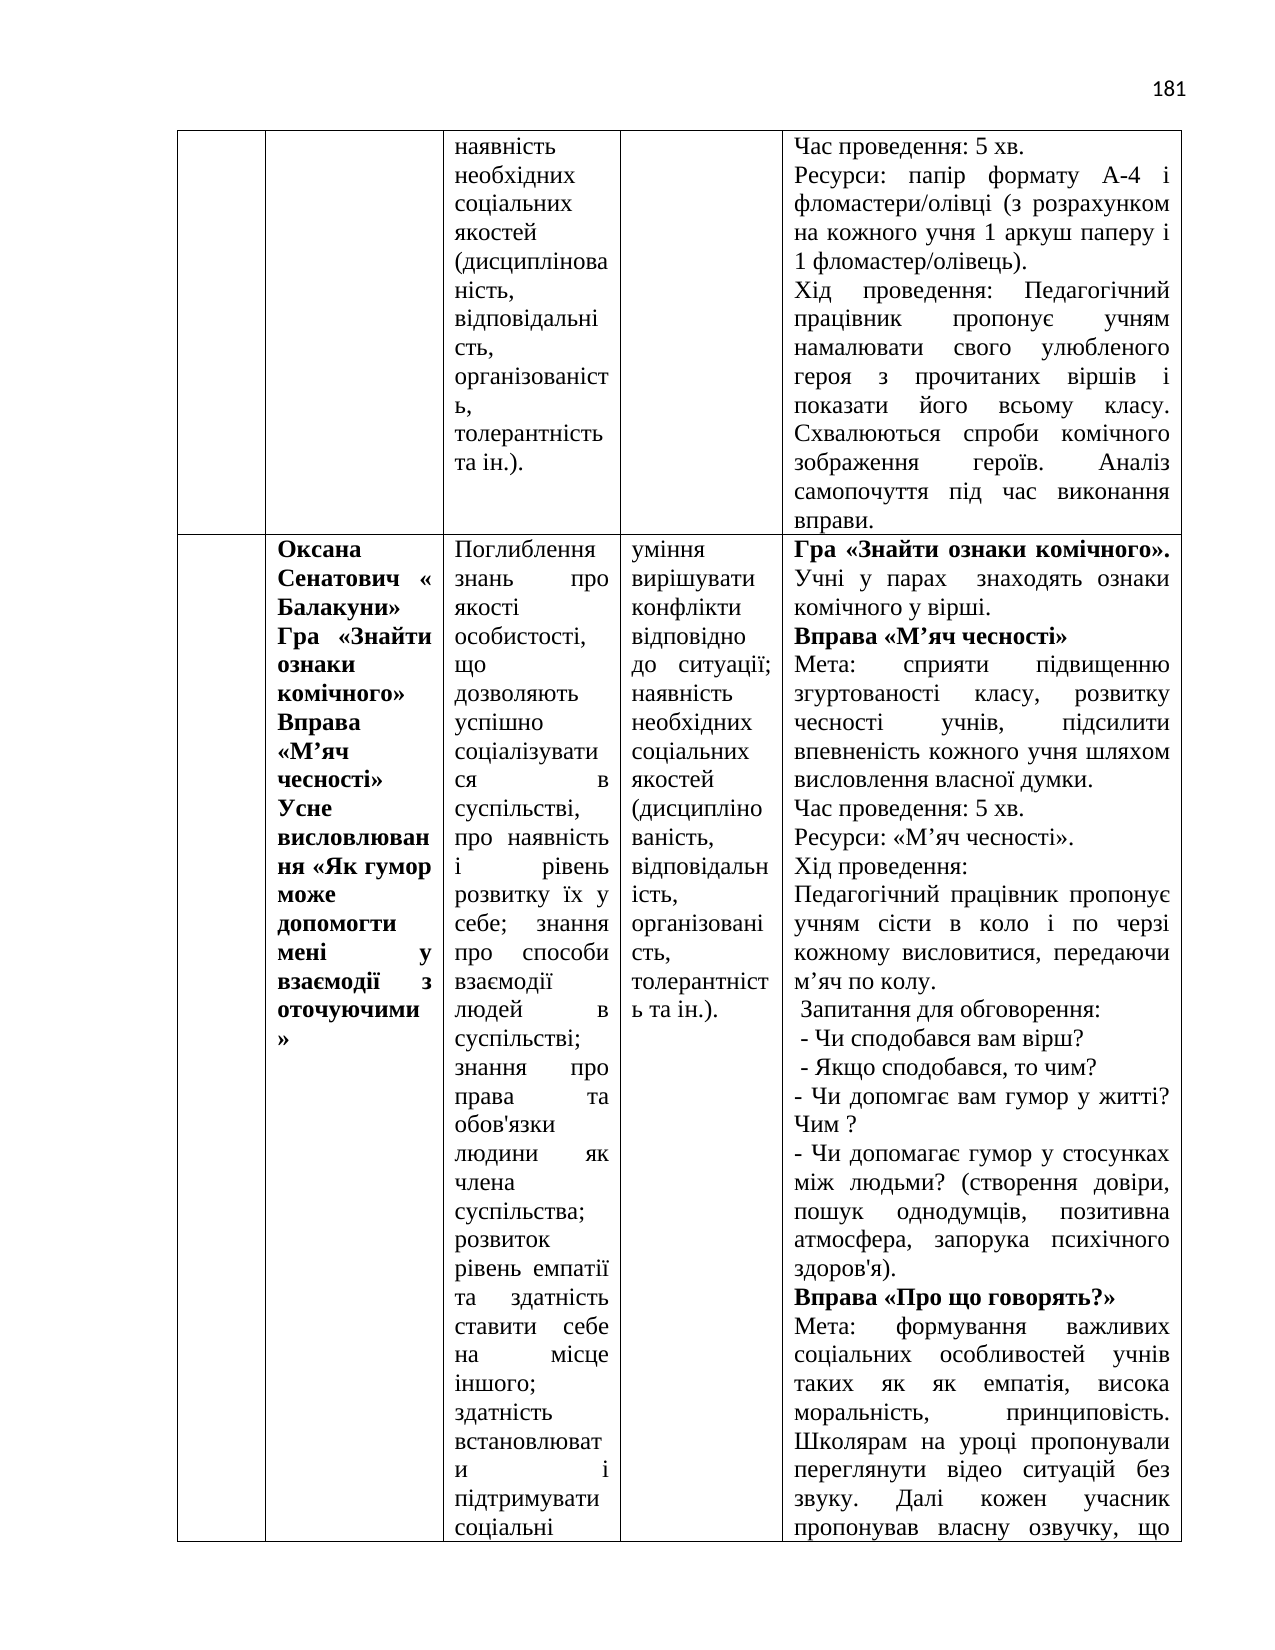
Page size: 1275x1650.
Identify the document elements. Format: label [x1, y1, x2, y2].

table_cell [621, 535, 782, 1541]
table_cell [178, 535, 265, 1541]
table_cell [266, 535, 443, 1541]
table_cell [783, 131, 1181, 533]
table_cell [178, 131, 265, 533]
table_cell [444, 131, 620, 533]
table_cell [783, 535, 1181, 1541]
table_cell [266, 131, 443, 533]
table_cell [444, 535, 620, 1541]
table_cell [621, 131, 782, 533]
